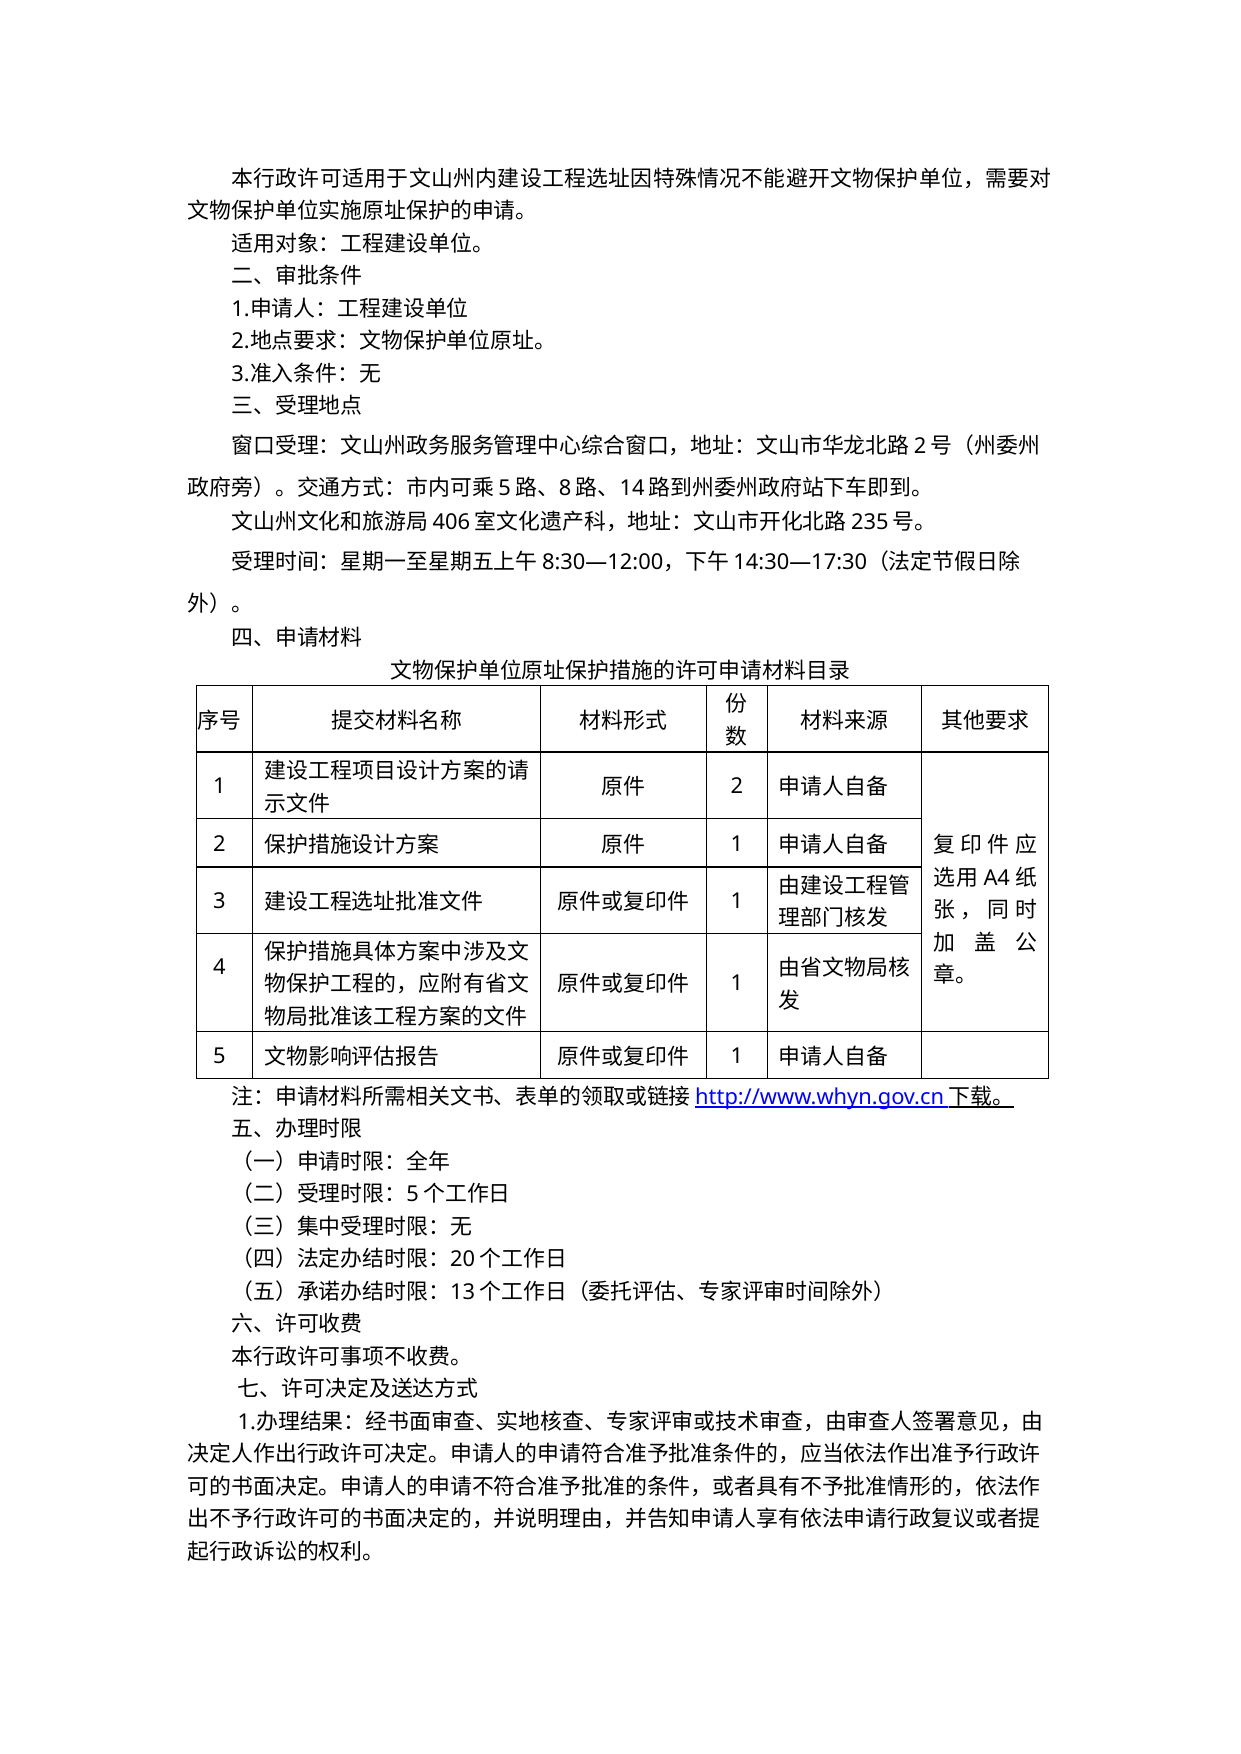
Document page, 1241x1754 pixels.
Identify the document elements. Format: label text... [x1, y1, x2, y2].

table_cell 2 [197, 819, 252, 866]
table_cell 申请人自备 [768, 819, 921, 866]
table_cell 1 [707, 819, 767, 866]
text 2.地点要求：文物保护单位原址。 [187, 323, 1062, 356]
table_header 份数 [707, 686, 767, 751]
table_header 提交材料名称 [253, 686, 540, 751]
text 适用对象：工程建设单位。 [187, 226, 1053, 258]
table_cell 申请人自备 [768, 753, 921, 818]
table_cell 由省文物局核发 [768, 934, 921, 1031]
text （四）法定办结时限：20个工作日 [187, 1241, 1062, 1273]
table_cell 1 [707, 868, 767, 932]
text 六、许可收费 [187, 1306, 1062, 1338]
table_cell 建设工程选址批准文件 [253, 868, 540, 932]
table_cell 1 [197, 753, 252, 818]
table_cell 保护措施具体方案中涉及文物保护工程的，应附有省文物局批准该工程方案的文件 [253, 934, 540, 1031]
table_cell 保护措施设计方案 [253, 819, 540, 866]
table_header 材料形式 [541, 686, 706, 751]
text 受理时间：星期一至星期五上午8:30—12:00，下午14:30—17:30（法定节假日除外）。 [187, 536, 1053, 620]
list 四、申请材料 [187, 620, 1053, 652]
text 二、审批条件 [187, 258, 1062, 291]
text 文山州文化和旅游局406室文化遗产科，地址：文山市开化北路235号。 [187, 504, 1062, 536]
text （三）集中受理时限：无 [187, 1208, 1062, 1241]
text 五、办理时限 [187, 1111, 1053, 1143]
table_cell 申请人自备 [768, 1032, 921, 1077]
table_cell 3 [197, 868, 252, 932]
text （一）申请时限：全年 [187, 1143, 1062, 1176]
text 本行政许可事项不收费。 [187, 1338, 1062, 1371]
table_cell 1 [707, 1032, 767, 1077]
text 三、受理地点 [187, 388, 1062, 421]
table_cell 2 [707, 753, 767, 818]
table_header 其他要求 [922, 686, 1048, 751]
table_cell 原件 [541, 753, 706, 818]
table_cell 原件 [541, 819, 706, 866]
table_cell 原件或复印件 [541, 1032, 706, 1077]
text 3.准入条件：无 [187, 356, 1062, 388]
table_cell 1 [707, 934, 767, 1031]
text 1.办理结果：经书面审查、实地核查、专家评审或技术审查，由审查人签署意见，由决定人作出行政许可决定。申请人的申请符合准予批准条件的，应当依法作出准予行政许可的书面决定。申请人的申请不符合准予批准的条件，或者具有不予批准情形的，依法作出不予行政许可的书面决定的，并说明理由，并告知申请人享有依法申请行政复议或者提起行政诉讼的权利。 [187, 1403, 1053, 1566]
table_cell [922, 1032, 1048, 1077]
table_cell 由建设工程管理部门核发 [768, 868, 921, 932]
table_cell 5 [197, 1032, 252, 1077]
text 文物保护单位原址保护措施的许可申请材料目录 [187, 652, 1053, 685]
table_cell 原件或复印件 [541, 868, 706, 932]
table_header 序号 [197, 686, 252, 751]
table_cell 建设工程项目设计方案的请示文件 [253, 753, 540, 818]
text （五）承诺办结时限：13个工作日（委托评估、专家评审时间除外） [187, 1273, 1062, 1306]
table_cell 文物影响评估报告 [253, 1032, 540, 1077]
table_cell 4 [197, 934, 252, 1031]
text 窗口受理：文山州政务服务管理中心综合窗口，地址：文山市华龙北路2号（州委州政府旁）。交通方式：市内可乘5路、8路、14路到州委州政府站下车即到。 [187, 421, 1053, 504]
text 本行政许可适用于文山州内建设工程选址因特殊情况不能避开文物保护单位，需要对文物保护单位实施原址保护的申请。 [187, 161, 1053, 226]
text 七、许可决定及送达方式 [187, 1371, 1053, 1403]
table_cell 复印件应选用A4纸张，同时加盖公章。 [922, 753, 1048, 1031]
text 注：申请材料所需相关文书、表单的领取或链接http://www.whyn.gov.cn下载。 [187, 1078, 1053, 1111]
text （二）受理时限：5个工作日 [187, 1176, 1062, 1208]
table_cell 原件或复印件 [541, 934, 706, 1031]
text 1.申请人：工程建设单位 [187, 291, 1062, 323]
table_header 材料来源 [768, 686, 921, 751]
